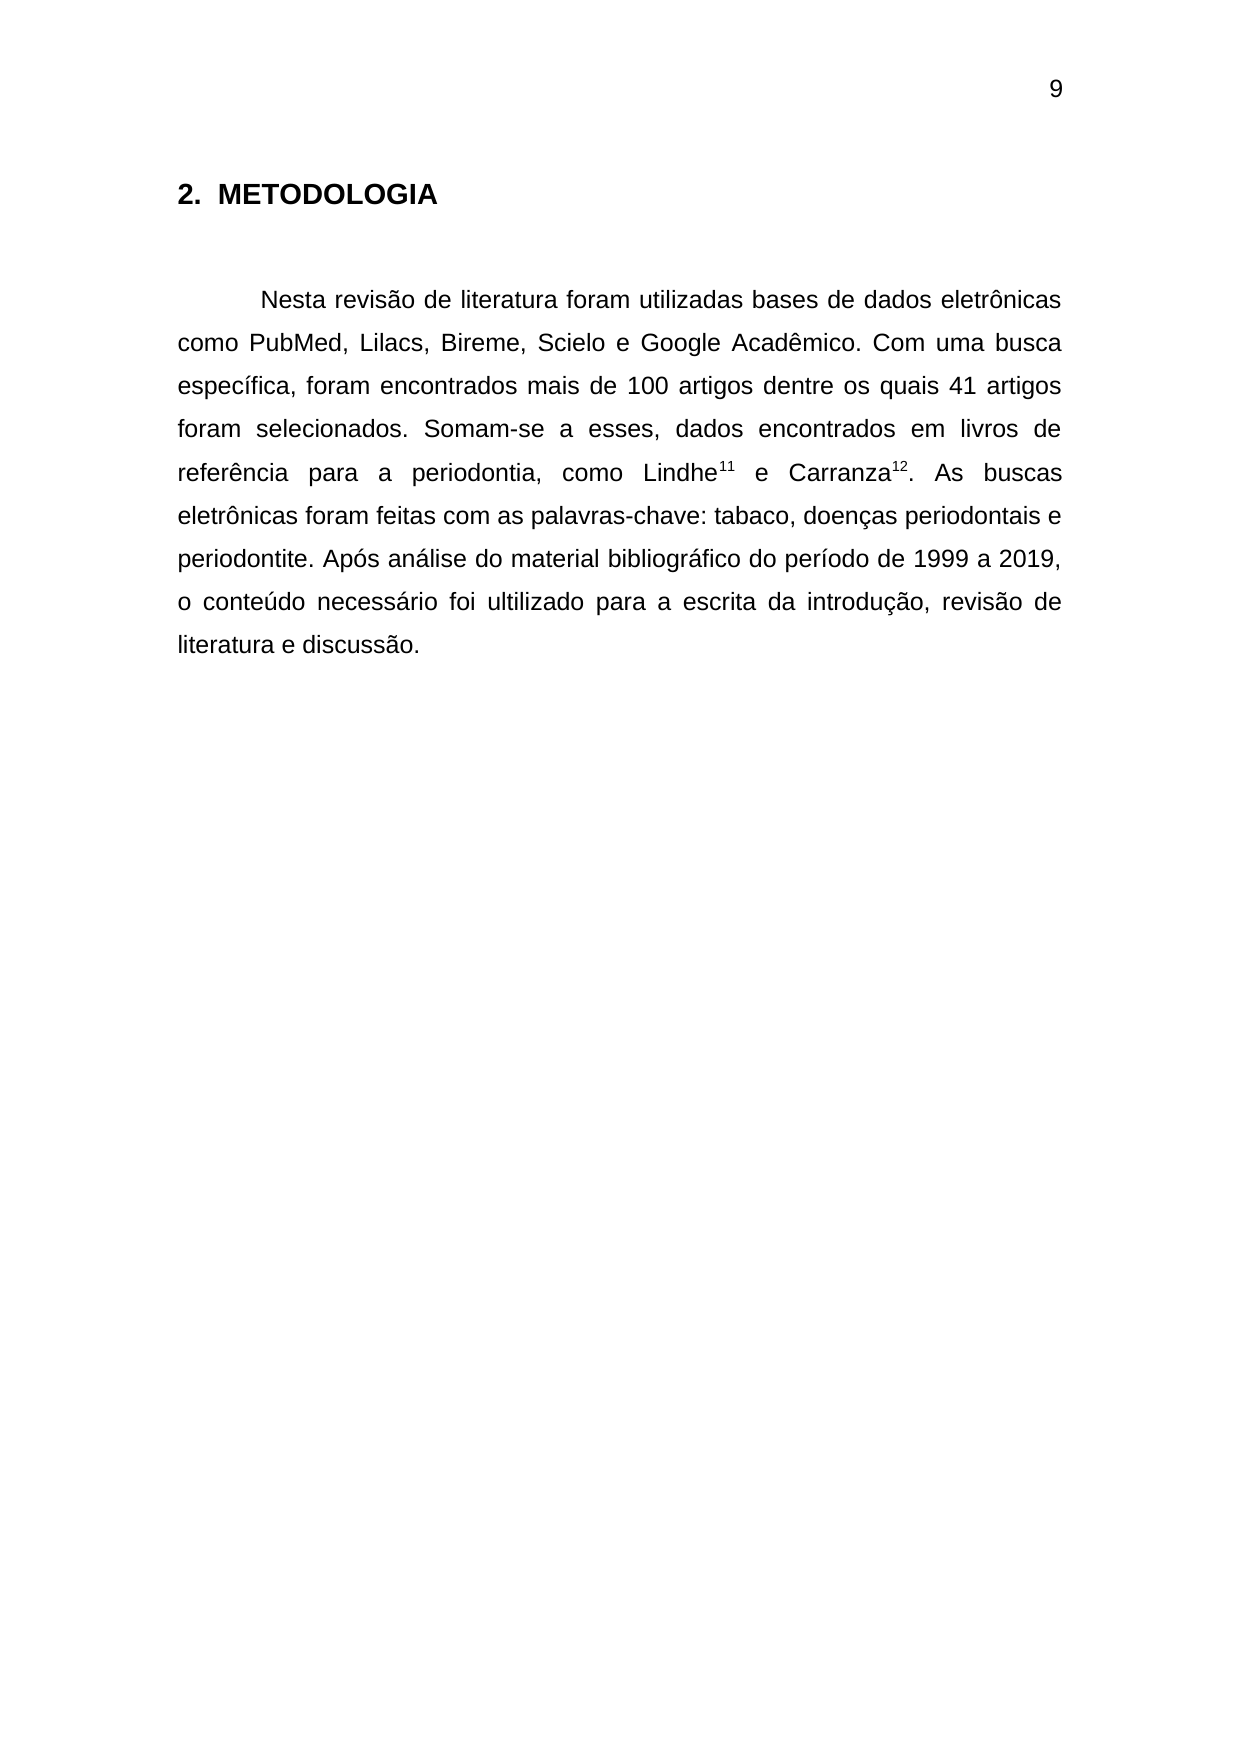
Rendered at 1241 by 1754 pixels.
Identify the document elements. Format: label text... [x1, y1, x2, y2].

subtitle 2. METODOLOGIA [177, 177, 1063, 211]
text Nesta revisão de literatura foram utilizadas bases de dados eletrônicas como PubMed, Lilacs, Bireme, Scielo e Google Acadêmico. Com uma busca específica, foram encontrados mais de 100 artigos dentre os quais 41 artigos foram selecionados. Somam-se a esses, dados encontrados em livros de referência para a periodontia, como Lindhe11 e Carranza12. As buscas eletrônicas foram feitas com as palavras-chave: tabaco, doenças periodontais e periodontite. Após análise do material bibliográfico do período de 1999 a 2019, o conteúdo necessário foi ultilizado para a escrita da introdução, revisão de literatura e discussão. [177, 285, 1063, 659]
